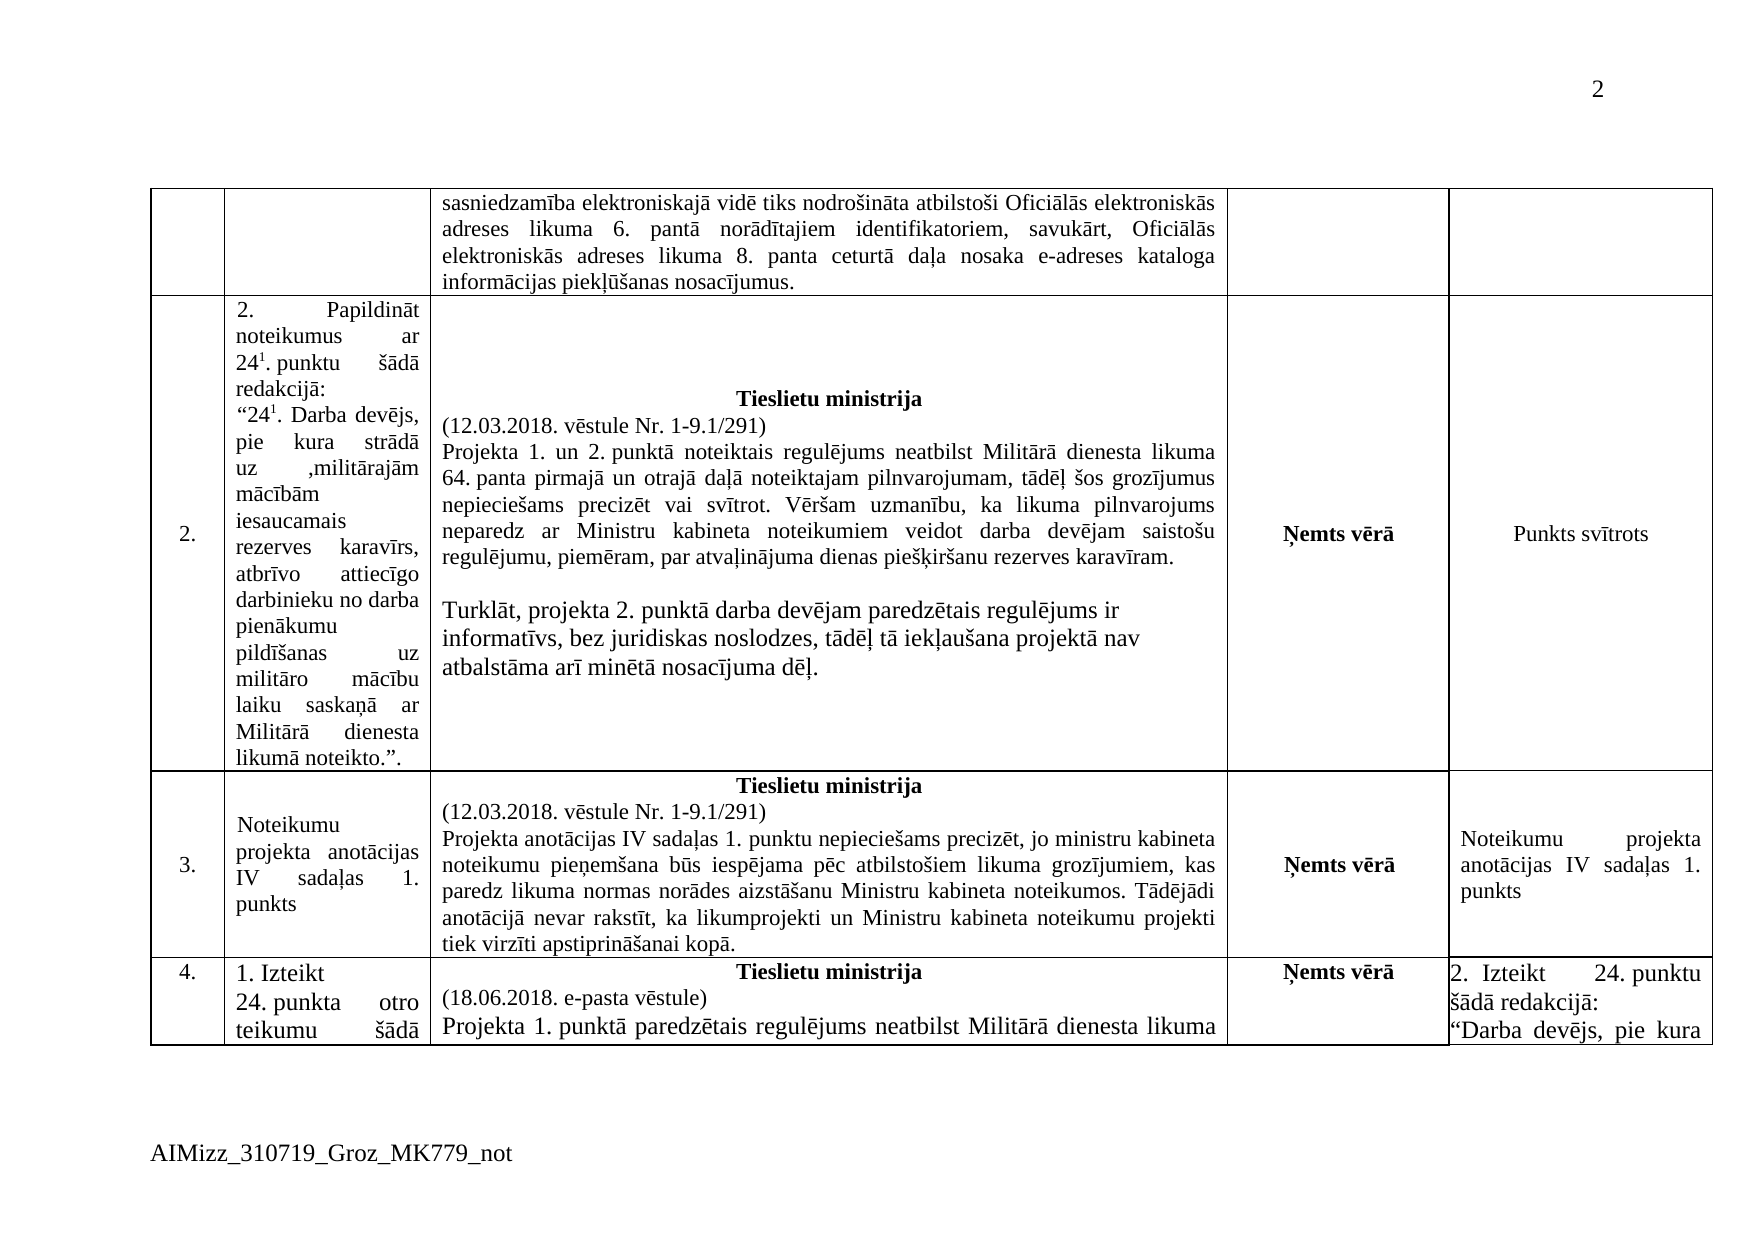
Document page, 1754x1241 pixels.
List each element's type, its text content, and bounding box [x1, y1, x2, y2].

table_cell Ņemts vērā [1228, 958, 1448, 1044]
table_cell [225, 958, 430, 1044]
table_cell [1450, 189, 1712, 294]
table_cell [1450, 958, 1712, 1044]
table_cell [1228, 189, 1448, 294]
table_cell 2. Papildināt noteikumus ar 241. punktu šādā redakcijā: “241. Darba devējs, pie kura strādā uz ,militārajām mācībām iesaucamais rezerves karavīrs, atbrīvo attiecīgo darbinieku no darba pienākumu pildīšanas uz militāro mācību laiku saskaņā ar Militārā dienesta likumā noteikto.”. [225, 296, 430, 770]
table_cell Tieslietu ministrija (12.03.2018. vēstule Nr. 1-9.1/291) Projekta 1. un 2. punktā noteiktais regulējums neatbilst Militārā dienesta likuma 64. panta pirmajā un otrajā daļā noteiktajam pilnvarojumam, tādēļ šos grozījumus nepieciešams precizēt vai svītrot. Vēršam uzmanību, ka likuma pilnvarojums neparedz ar Ministru kabineta noteikumiem veidot darba devējam saistošu regulējumu, piemēram, par atvaļinājuma dienas piešķiršanu rezerves karavīram. Turklāt, projekta 2. punktā darba devējam paredzētais regulējums ir informatīvs, bez juridiskas noslodzes, tādēļ tā iekļaušana projektā nav atbalstāma arī minētā nosacījuma dēļ. [431, 296, 1227, 770]
table_cell Tieslietu ministrija (12.03.2018. vēstule Nr. 1-9.1/291) Projekta anotācijas IV sadaļas 1. punktu nepieciešams precizēt, jo ministru kabineta noteikumu pieņemšana būs iespējama pēc atbilstošiem likuma grozījumiem, kas paredz likuma normas norādes aizstāšanu Ministru kabineta noteikumos. Tādējādi anotācijā nevar rakstīt, ka likumprojekti un Ministru kabineta noteikumu projekti tiek virzīti apstiprināšanai kopā. [431, 772, 1227, 956]
table_cell Ņemts vērā [1228, 772, 1448, 956]
table_cell Noteikumu projekta anotācijas IV sadaļas 1. punkts [225, 772, 430, 956]
table_cell 4. [152, 958, 224, 1044]
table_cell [431, 958, 1227, 1044]
table_cell Noteikumu projekta anotācijas IV sadaļas 1. punkts [1450, 771, 1712, 956]
table_cell 2. [152, 296, 224, 770]
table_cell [431, 189, 1227, 294]
table_cell Punkts svītrots [1450, 296, 1712, 770]
table_cell Ņemts vērā [1228, 296, 1448, 770]
table_cell 1. [152, 189, 224, 294]
table_cell [225, 189, 430, 294]
table_cell 3. [152, 772, 224, 956]
